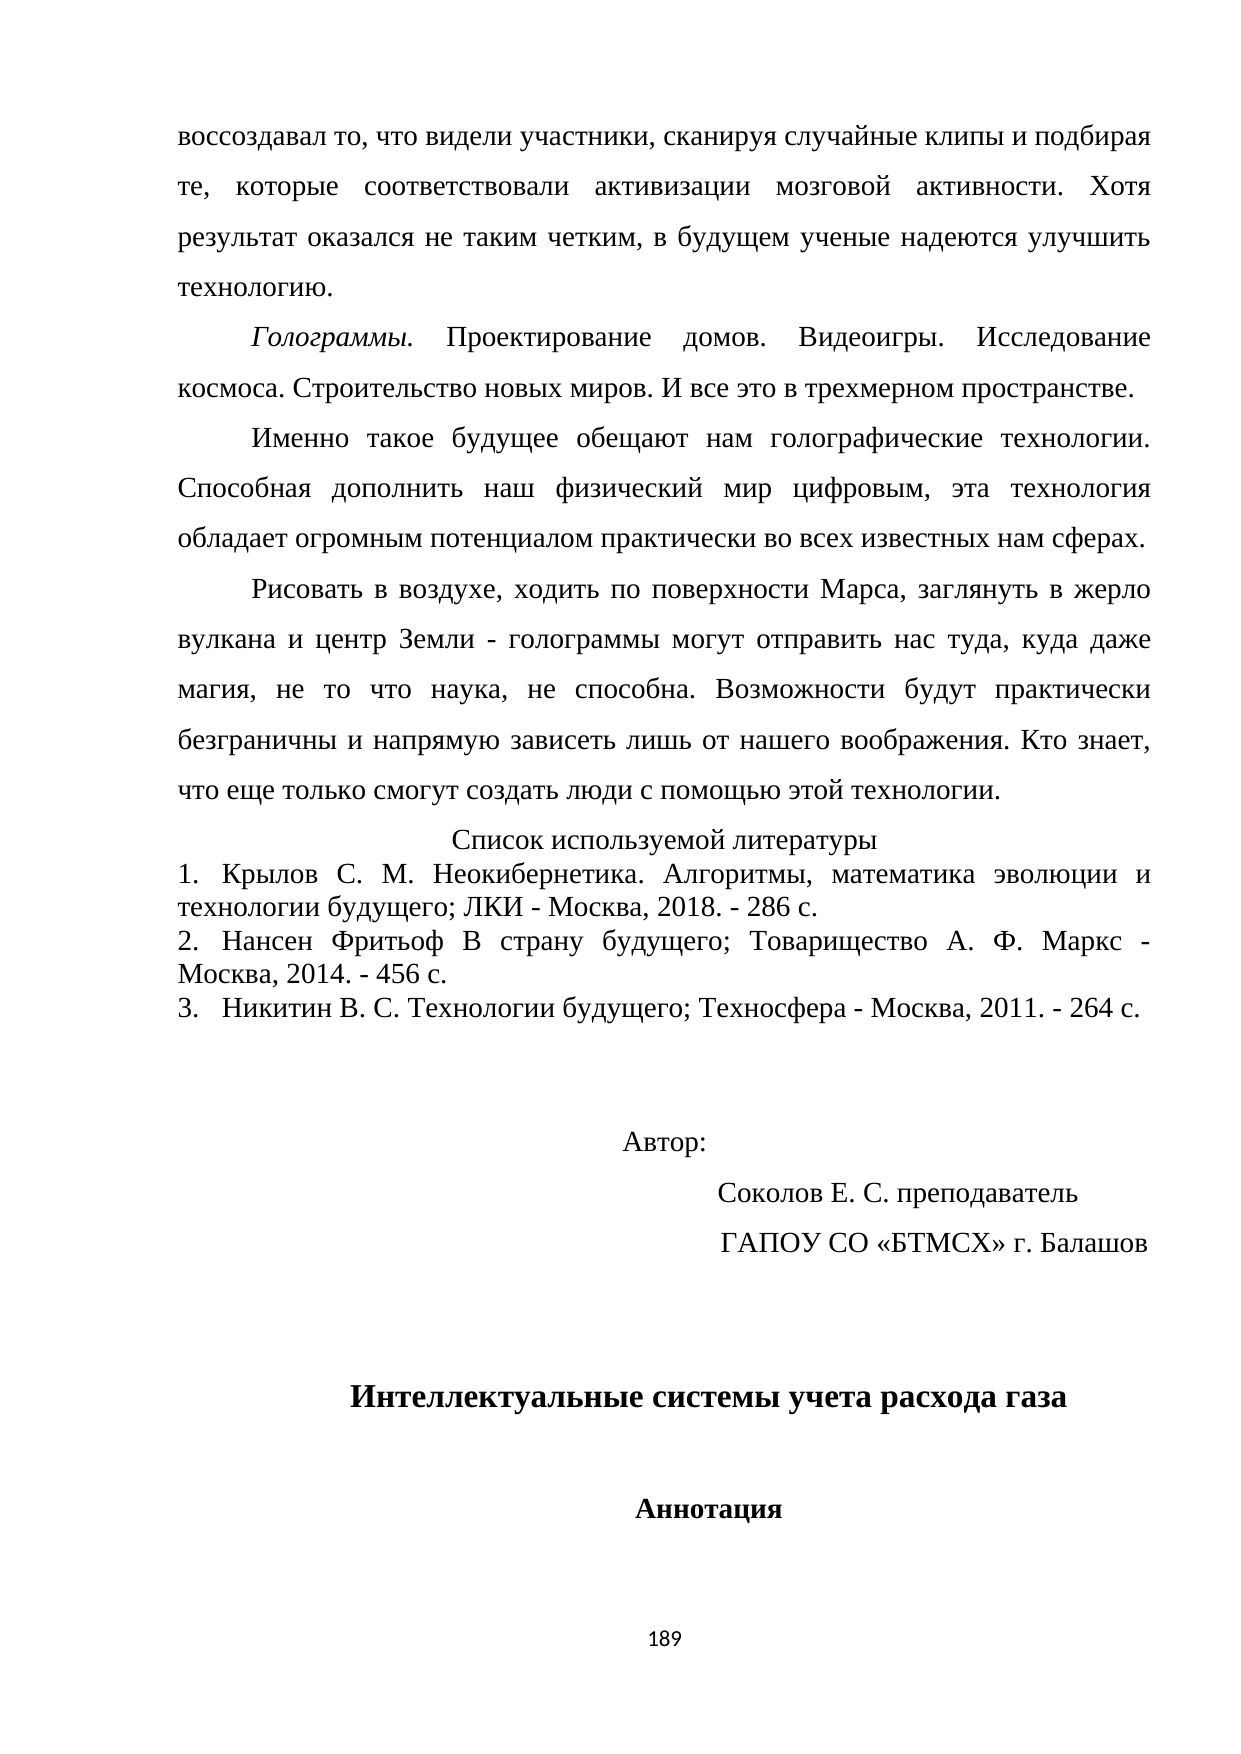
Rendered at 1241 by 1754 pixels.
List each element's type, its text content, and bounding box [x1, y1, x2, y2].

list Нансен Фритьоф В страну будущего; Товарищество А. Ф. Маркс - Москва, 2014. - 456 c. [177, 923, 1152, 990]
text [177, 118, 1152, 303]
list Крылов С. М. Неокибернетика. Алгоритмы, математика эволюции и технологии будущего; ЛКИ - Москва, 2018. - 286 c. [177, 856, 1152, 923]
text Аннотация [177, 1491, 1152, 1524]
text ГАПОУ СО «БТМСХ» г. Балашов [177, 1225, 1152, 1258]
text Список используемой литературы [177, 822, 1152, 856]
text Интеллектуальные системы учета расхода газа [177, 1376, 1152, 1414]
text Соколов Е. С. преподаватель [177, 1175, 1152, 1208]
text Автор: [177, 1124, 1152, 1158]
text Рисовать в воздухе, ходить по поверхности Марса, заглянуть в жерло вулкана и центр Земли - голограммы могут отправить нас туда, куда даже магия, не то что наука, не способна. Возможности будут практически безграничны и напрямую зависеть лишь от нашего воображения. Кто знает, что еще только смогут создать люди с помощью этой технологии. [177, 571, 1152, 806]
text Голограммы. Проектирование домов. Видеоигры. Исследование космоса. Строительство новых миров. И все это в трехмерном пространстве. [177, 319, 1152, 403]
list Никитин В. С. Технологии будущего; Техносфера - Москва, 2011. - 264 c. [177, 990, 1152, 1024]
text Именно такое будущее обещают нам голографические технологии. Способная дополнить наш физический мир цифровым, эта технология обладает огромным потенциалом практически во всех известных нам сферах. [177, 420, 1152, 554]
